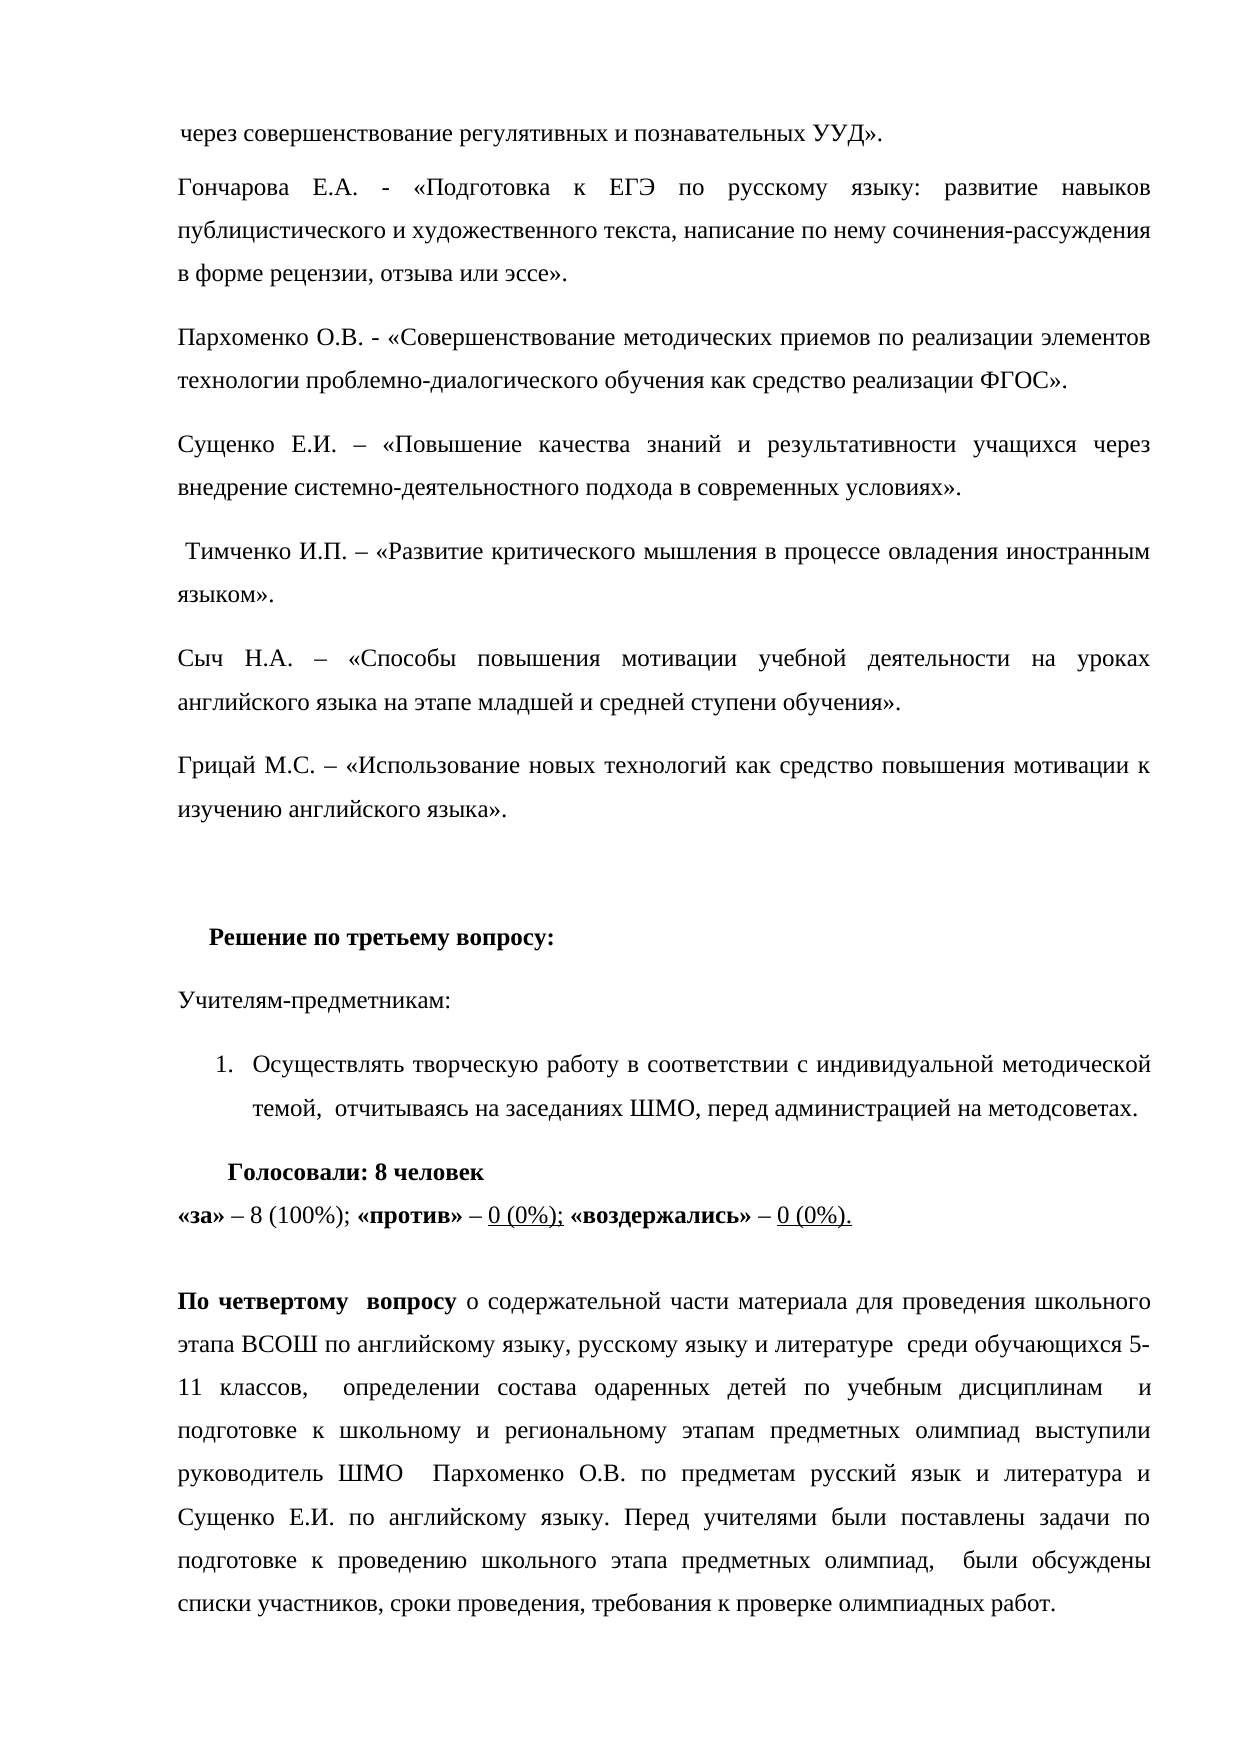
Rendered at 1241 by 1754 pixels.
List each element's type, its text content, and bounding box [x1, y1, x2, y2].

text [180, 118, 1152, 147]
text Грицай М.С. – «Использование новых технологий как средство повышения мотивации к изучению английского языка». [177, 751, 1152, 822]
list Осуществлять творческую работу в соответствии с индивидуальной методической темой, отчитываясь на заседаниях ШМО, перед администрацией на методсоветах. [215, 1049, 1152, 1121]
text Сущенко Е.И. – «Повышение качества знаний и результативности учащихся через внедрение системно-деятельностного подхода в современных условиях». [177, 429, 1152, 501]
text По четвертому вопросу о содержательной части материала для проведения школьного этапа ВСОШ по английскому языку, русскому языку и литературе среди обучающихся 5-11 классов, определении состава одаренных детей по учебным дисциплинам и подготовке к школьному и региональному этапам предметных олимпиад выступили руководитель ШМО Пархоменко О.В. по предметам русский язык и литература и Сущенко Е.И. по английскому языку. Перед учителями были поставлены задачи по подготовке к проведению школьного этапа предметных олимпиад, были обсуждены списки участников, сроки проведения, требования к проверке олимпиадных работ. [177, 1286, 1152, 1617]
text Голосовали: 8 человек [215, 1157, 1152, 1185]
text Учителям-предметникам: [177, 986, 1152, 1014]
text «за» – 8 (100%); «против» – 0 (0%); «воздержались» – 0 (0%). [177, 1200, 1152, 1228]
text Сыч Н.А. – «Способы повышения мотивации учебной деятельности на уроках английского языка на этапе младшей и средней ступени обучения». [177, 643, 1152, 715]
text Гончарова Е.А. - «Подготовка к ЕГЭ по русскому языку: развитие навыков публицистического и художественного текста, написание по нему сочинения-рассуждения в форме рецензии, отзыва или эссе». [177, 172, 1152, 287]
text Решение по третьему вопросу: [177, 922, 1152, 950]
text Тимченко И.П. – «Развитие критического мышления в процессе овладения иностранным языком». [177, 536, 1152, 608]
text Пархоменко О.В. - «Совершенствование методических приемов по реализации элементов технологии проблемно-диалогического обучения как средство реализации ФГОС». [177, 322, 1152, 394]
